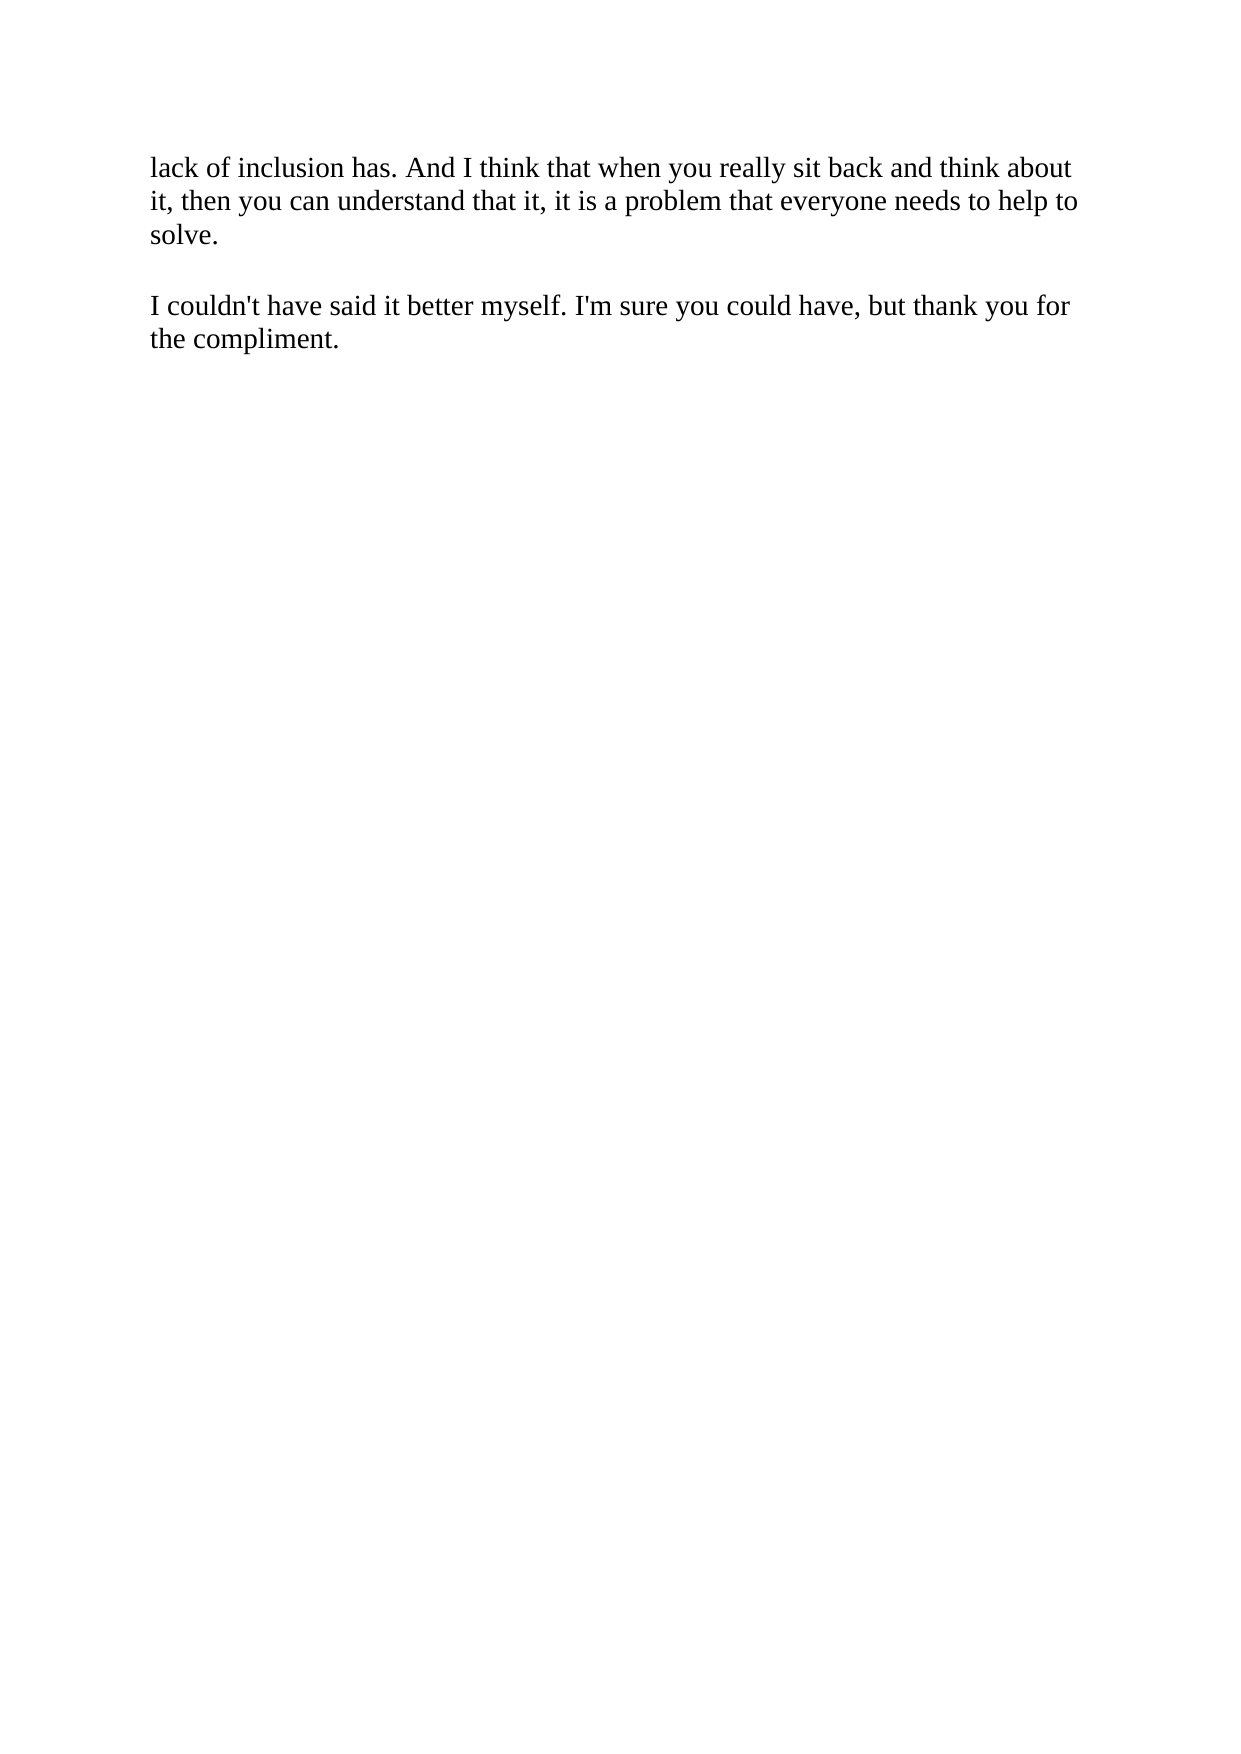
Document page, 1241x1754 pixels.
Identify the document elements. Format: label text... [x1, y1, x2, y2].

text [150, 150, 1090, 251]
text I couldn't have said it better myself. I'm sure you could have, but thank you for the compliment. [150, 288, 1090, 355]
